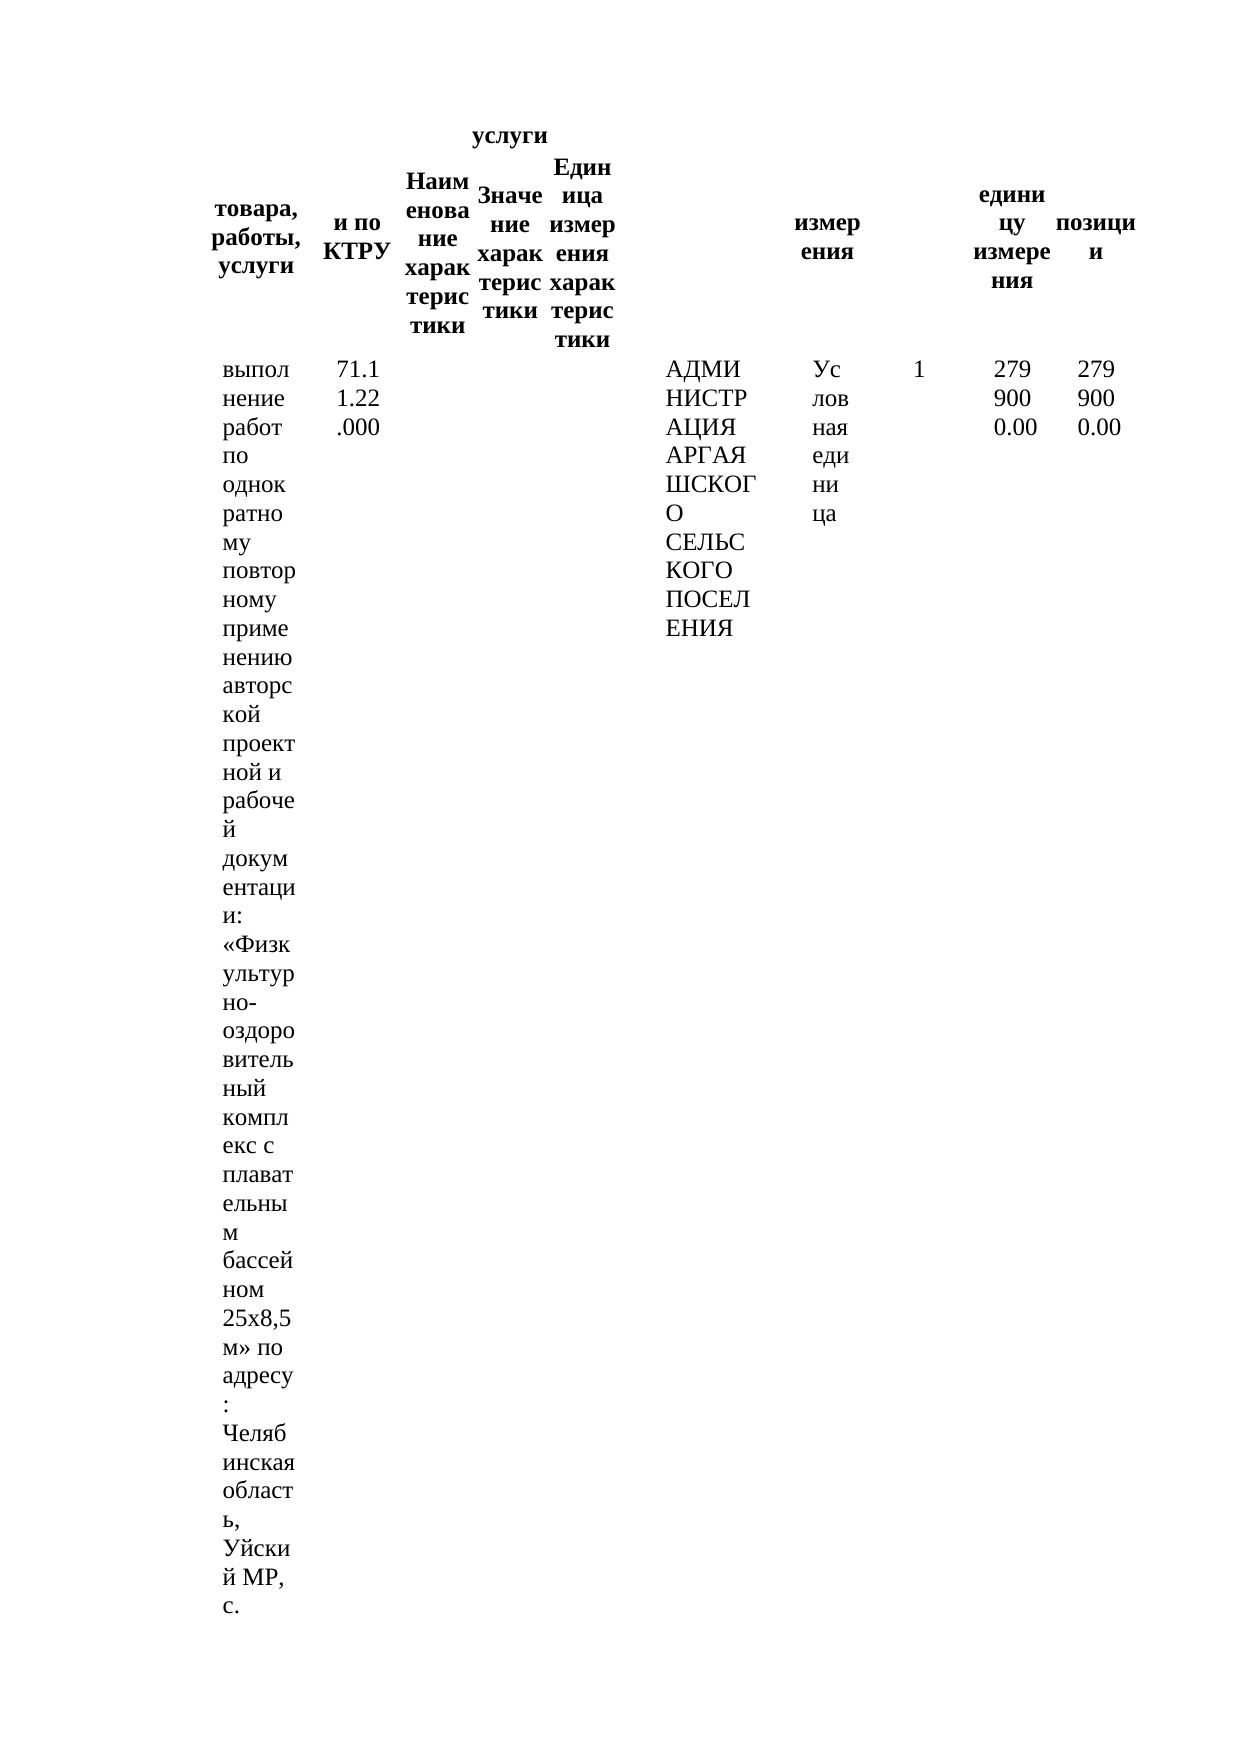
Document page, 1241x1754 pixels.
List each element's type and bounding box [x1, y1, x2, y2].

table_cell [176, 118, 1159, 1619]
